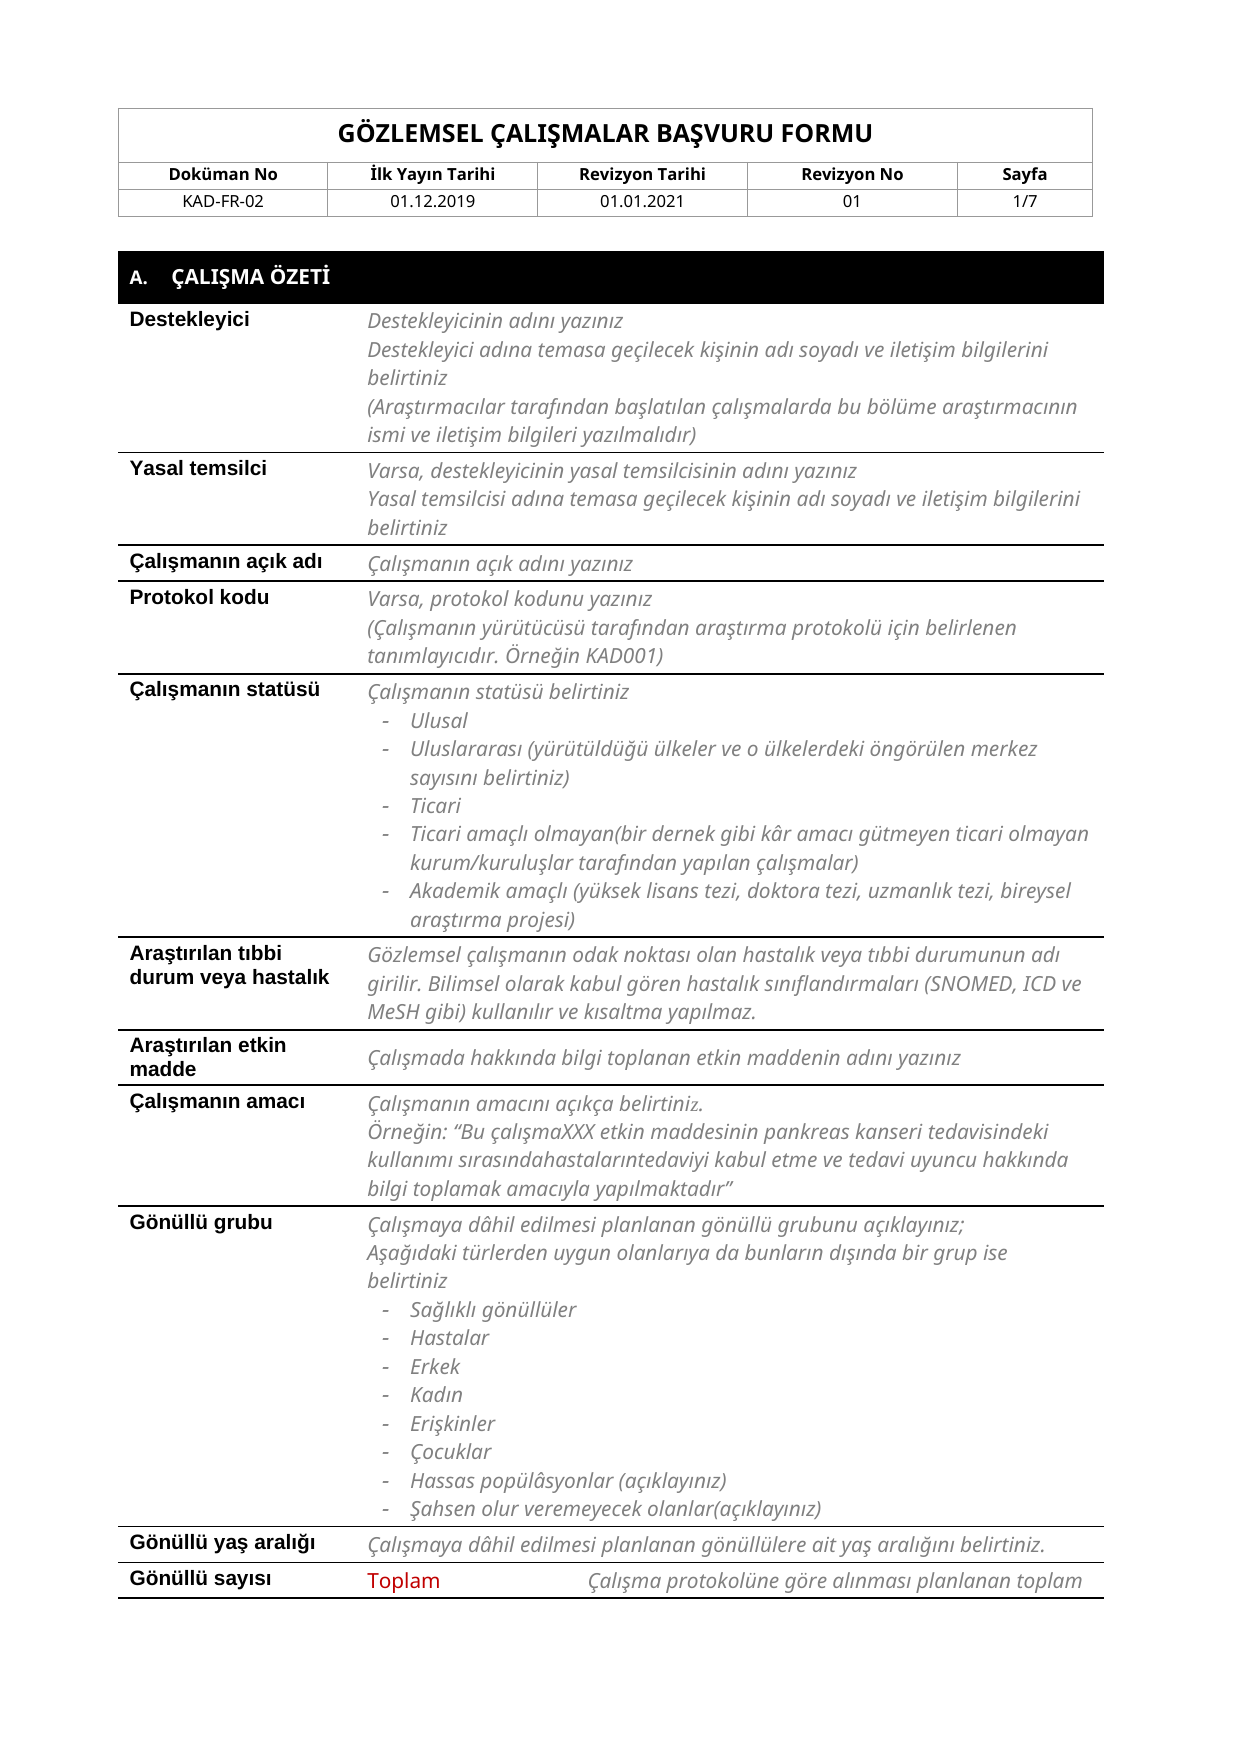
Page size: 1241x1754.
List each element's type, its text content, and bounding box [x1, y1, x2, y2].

table_cell Gönüllü sayısı [118, 1563, 356, 1597]
table_cell Çalışmada hakkında bilgi toplanan etkin maddenin adını yazınız [356, 1031, 1104, 1084]
table_cell Varsa, destekleyicinin yasal temsilcisinin adını yazınız Yasal temsilcisi adına temasa geçilecek kişinin adı soyadı ve iletişim bilgilerini belirtiniz [356, 453, 1104, 544]
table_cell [576, 1563, 1104, 1597]
table_cell Gönüllü yaş aralığı [118, 1527, 356, 1561]
table_cell Yasal temsilci [118, 453, 356, 544]
table_cell Çalışmanın amacı [118, 1086, 356, 1205]
table_cell Varsa, protokol kodunu yazınız (Çalışmanın yürütücüsü tarafından araştırma protokolü için belirlenen tanımlayıcıdır. Örneğin KAD001) [356, 582, 1104, 673]
table_cell Gönüllü grubu [118, 1207, 356, 1526]
table_cell Toplam [356, 1563, 576, 1597]
table_cell Çalışmaya dâhil edilmesi planlanan gönüllülere ait yaş aralığını belirtiniz. [356, 1527, 1104, 1561]
table_cell Gözlemsel çalışmanın odak noktası olan hastalık veya tıbbi durumunun adı girilir. Bilimsel olarak kabul gören hastalık sınıflandırmaları (SNOMED, ICD ve MeSH gibi) kullanılır ve kısaltma yapılmaz. [356, 938, 1104, 1029]
table_cell Araştırılan etkin madde [118, 1031, 356, 1084]
table_cell Çalışmanın amacını açıkça belirtiniz. Örneğin: “Bu çalışmaXXX etkin maddesinin pankreas kanseri tedavisindeki kullanımı sırasındahastalarıntedaviyi kabul etme ve tedavi uyuncu hakkında bilgi toplamak amacıyla yapılmaktadır” [356, 1086, 1104, 1205]
table_cell Çalışmaya dâhil edilmesi planlanan gönüllü grubunu açıklayınız; Aşağıdaki türlerden uygun olanlarıya da bunların dışında bir grup ise belirtiniz Sağlıklı gönüllüler Hastalar Erkek Kadın Erişkinler Çocuklar Hassas popülâsyonlar (açıklayınız) Şahsen olur veremeyecek olanlar(açıklayınız) [356, 1207, 1104, 1526]
table_cell Araştırılan tıbbi durum veya hastalık [118, 938, 356, 1029]
table_cell Protokol kodu [118, 582, 356, 673]
table_cell Destekleyici [118, 304, 356, 452]
table_cell Çalışmanın açık adını yazınız [356, 546, 1104, 580]
table_cell Çalışmanın statüsü [118, 675, 356, 936]
table_header ÇALIŞMA ÖZETİ [118, 251, 1104, 302]
table_cell Çalışmanın statüsü belirtiniz Ulusal Uluslararası (yürütüldüğü ülkeler ve o ülkelerdeki öngörülen merkez sayısını belirtiniz) Ticari Ticari amaçlı olmayan(bir dernek gibi kâr amacı gütmeyen ticari olmayan kurum/kuruluşlar tarafından yapılan çalışmalar) Akademik amaçlı (yüksek lisans tezi, doktora tezi, uzmanlık tezi, bireysel araştırma projesi) [356, 675, 1104, 936]
table_cell Destekleyicinin adını yazınız Destekleyici adına temasa geçilecek kişinin adı soyadı ve iletişim bilgilerini belirtiniz (Araştırmacılar tarafından başlatılan çalışmalarda bu bölüme araştırmacının ismi ve iletişim bilgileri yazılmalıdır) [356, 304, 1104, 452]
table_cell Çalışmanın açık adı [118, 546, 356, 580]
